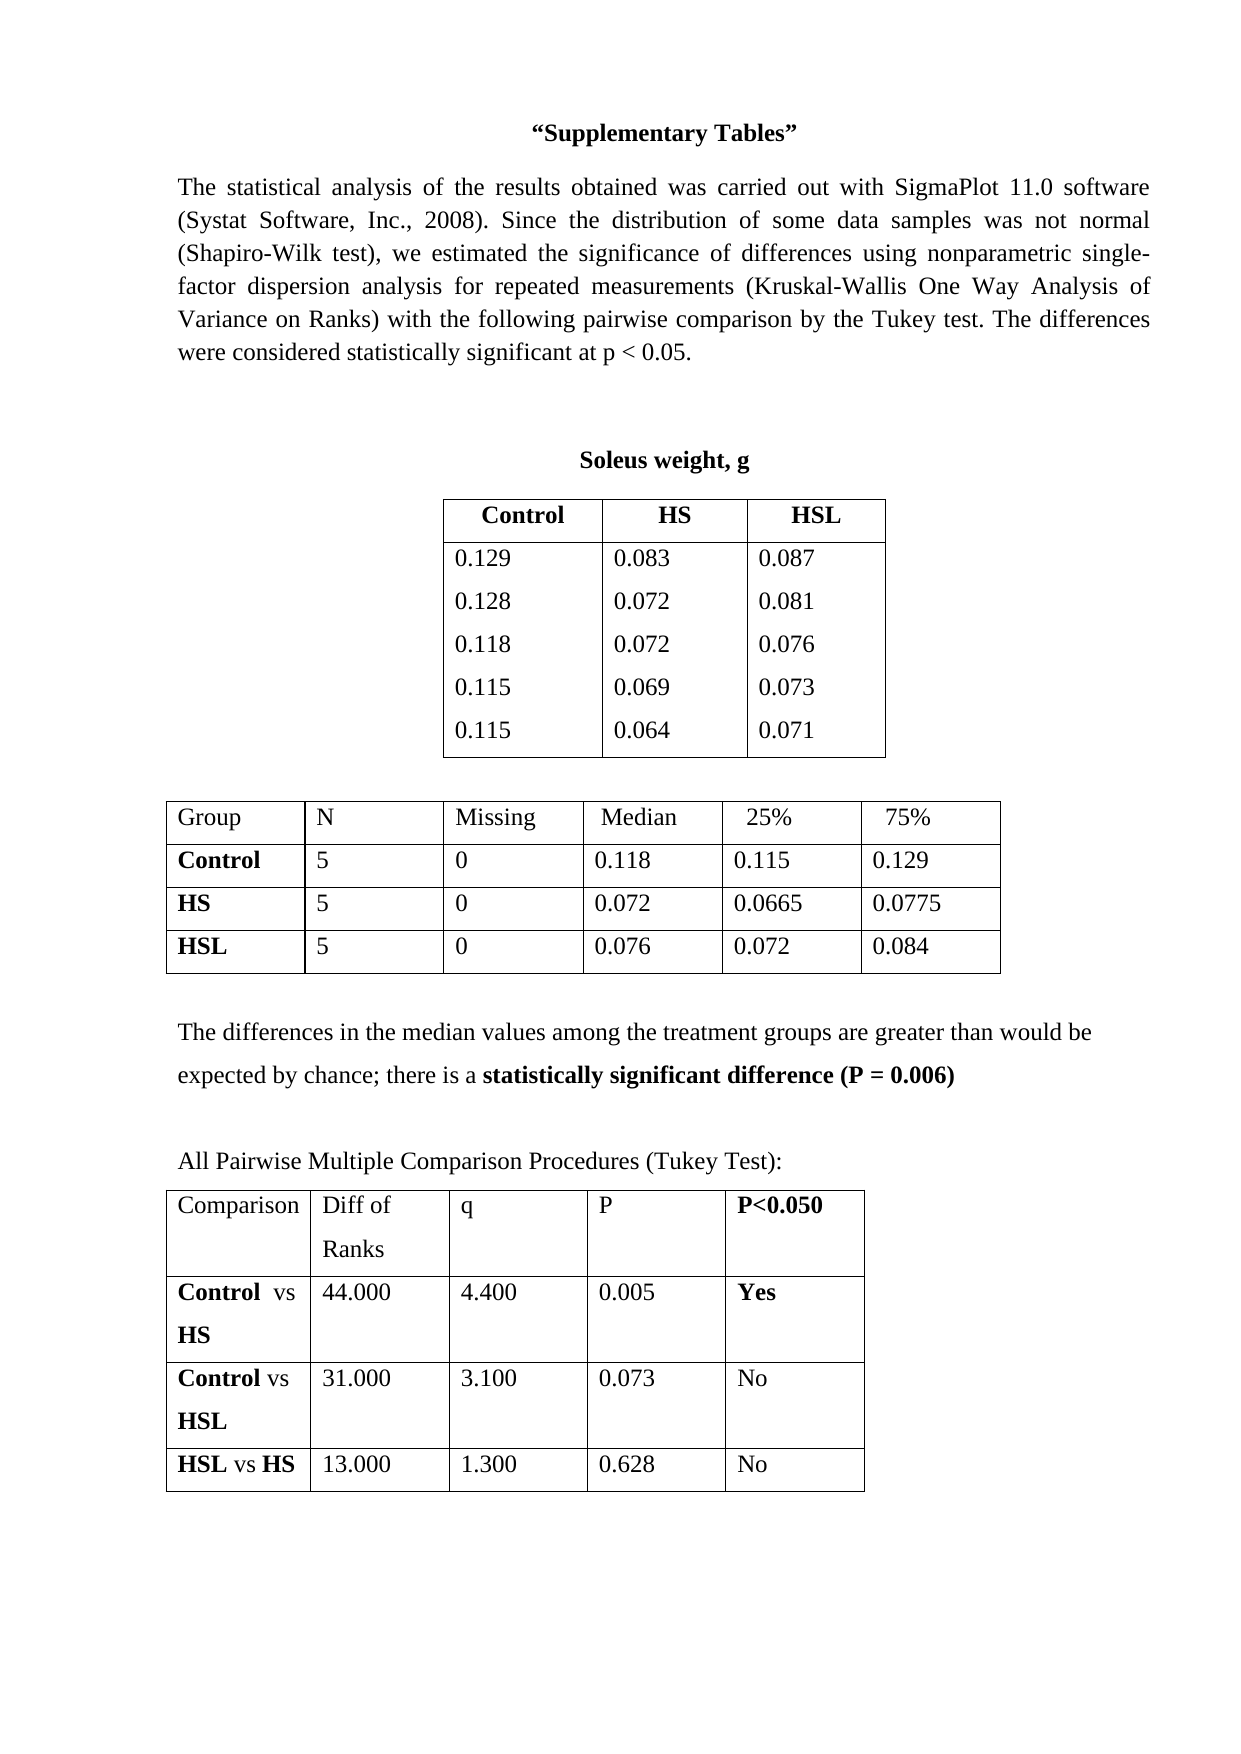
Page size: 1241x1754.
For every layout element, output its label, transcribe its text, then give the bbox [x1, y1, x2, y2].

text The statistical analysis of the results obtained was carried out with SigmaPlot 11.0 software (Systat Software, Inc., 2008). Since the distribution of some data samples was not normal (Shapiro-Wilk test), we estimated the significance of differences using nonparametric single-factor dispersion analysis for repeated measurements (Kruskal-Wallis One Way Analysis of Variance on Ranks) with the following pairwise comparison by the Tukey test. The differences were considered statistically significant at р < 0.05. [177, 172, 1152, 366]
table_cell 0 [444, 931, 583, 973]
table_cell HS [167, 888, 304, 930]
table_cell 44.000 [311, 1277, 449, 1362]
table_header N [306, 802, 443, 844]
table_header HSL [748, 500, 885, 542]
table_cell 0.084 [862, 931, 1000, 973]
table_header Median [584, 802, 722, 844]
table_cell 1.300 [450, 1449, 587, 1491]
table_cell 0.072 [723, 931, 861, 973]
table_cell 0.628 [588, 1449, 725, 1491]
table_header Diff of Ranks [311, 1191, 449, 1276]
table_header Control [444, 500, 602, 542]
text All Pairwise Multiple Comparison Procedures (Tukey Test): [177, 1146, 1152, 1175]
table_cell 0.118 [584, 845, 722, 887]
table_header Comparison [167, 1191, 310, 1276]
text “Supplementary Tables” [177, 118, 1152, 147]
table_header Group [167, 802, 304, 844]
table_header 25% [723, 802, 861, 844]
table_cell 0.072 [584, 888, 722, 930]
text The differences in the median values among the treatment groups are greater than would be expected by chance; there is a statistically significant difference (P = 0.006) [177, 1017, 1152, 1089]
text Soleus weight, g [177, 445, 1152, 473]
table_cell 0.005 [588, 1277, 725, 1362]
table_cell No [726, 1363, 864, 1448]
table_cell 0.129 [862, 845, 1000, 887]
table_cell 0.0665 [723, 888, 861, 930]
table_cell 31.000 [311, 1363, 449, 1448]
table_cell 5 [306, 845, 443, 887]
table_header q [450, 1191, 587, 1276]
table_cell 0.073 [588, 1363, 725, 1448]
table_cell No [726, 1449, 864, 1491]
table_header HS [603, 500, 747, 542]
table_cell 3.100 [450, 1363, 587, 1448]
table_cell Yes [726, 1277, 864, 1362]
table_cell 5 [306, 931, 443, 973]
table_cell 4.400 [450, 1277, 587, 1362]
table_cell Control vs HSL [167, 1363, 310, 1448]
table_cell 0.129 0.128 0.118 0.115 0.115 [444, 543, 602, 757]
table_header Missing [444, 802, 583, 844]
table_cell Control vs HS [167, 1277, 310, 1362]
table_cell 0.115 [723, 845, 861, 887]
table_cell 5 [306, 888, 443, 930]
table_cell 0.076 [584, 931, 722, 973]
table_cell 0.083 0.072 0.072 0.069 0.064 [603, 543, 747, 757]
table_header 75% [862, 802, 1000, 844]
table_cell Control [167, 845, 304, 887]
table_cell 0 [444, 888, 583, 930]
table_cell HSL [167, 931, 304, 973]
table_header P [588, 1191, 725, 1276]
table_cell 0.087 0.081 0.076 0.073 0.071 [748, 543, 885, 757]
table_cell HSL vs HS [167, 1449, 310, 1491]
table_cell 0.0775 [862, 888, 1000, 930]
table_header P<0.050 [726, 1191, 864, 1276]
table_cell 0 [444, 845, 583, 887]
table_cell 13.000 [311, 1449, 449, 1491]
